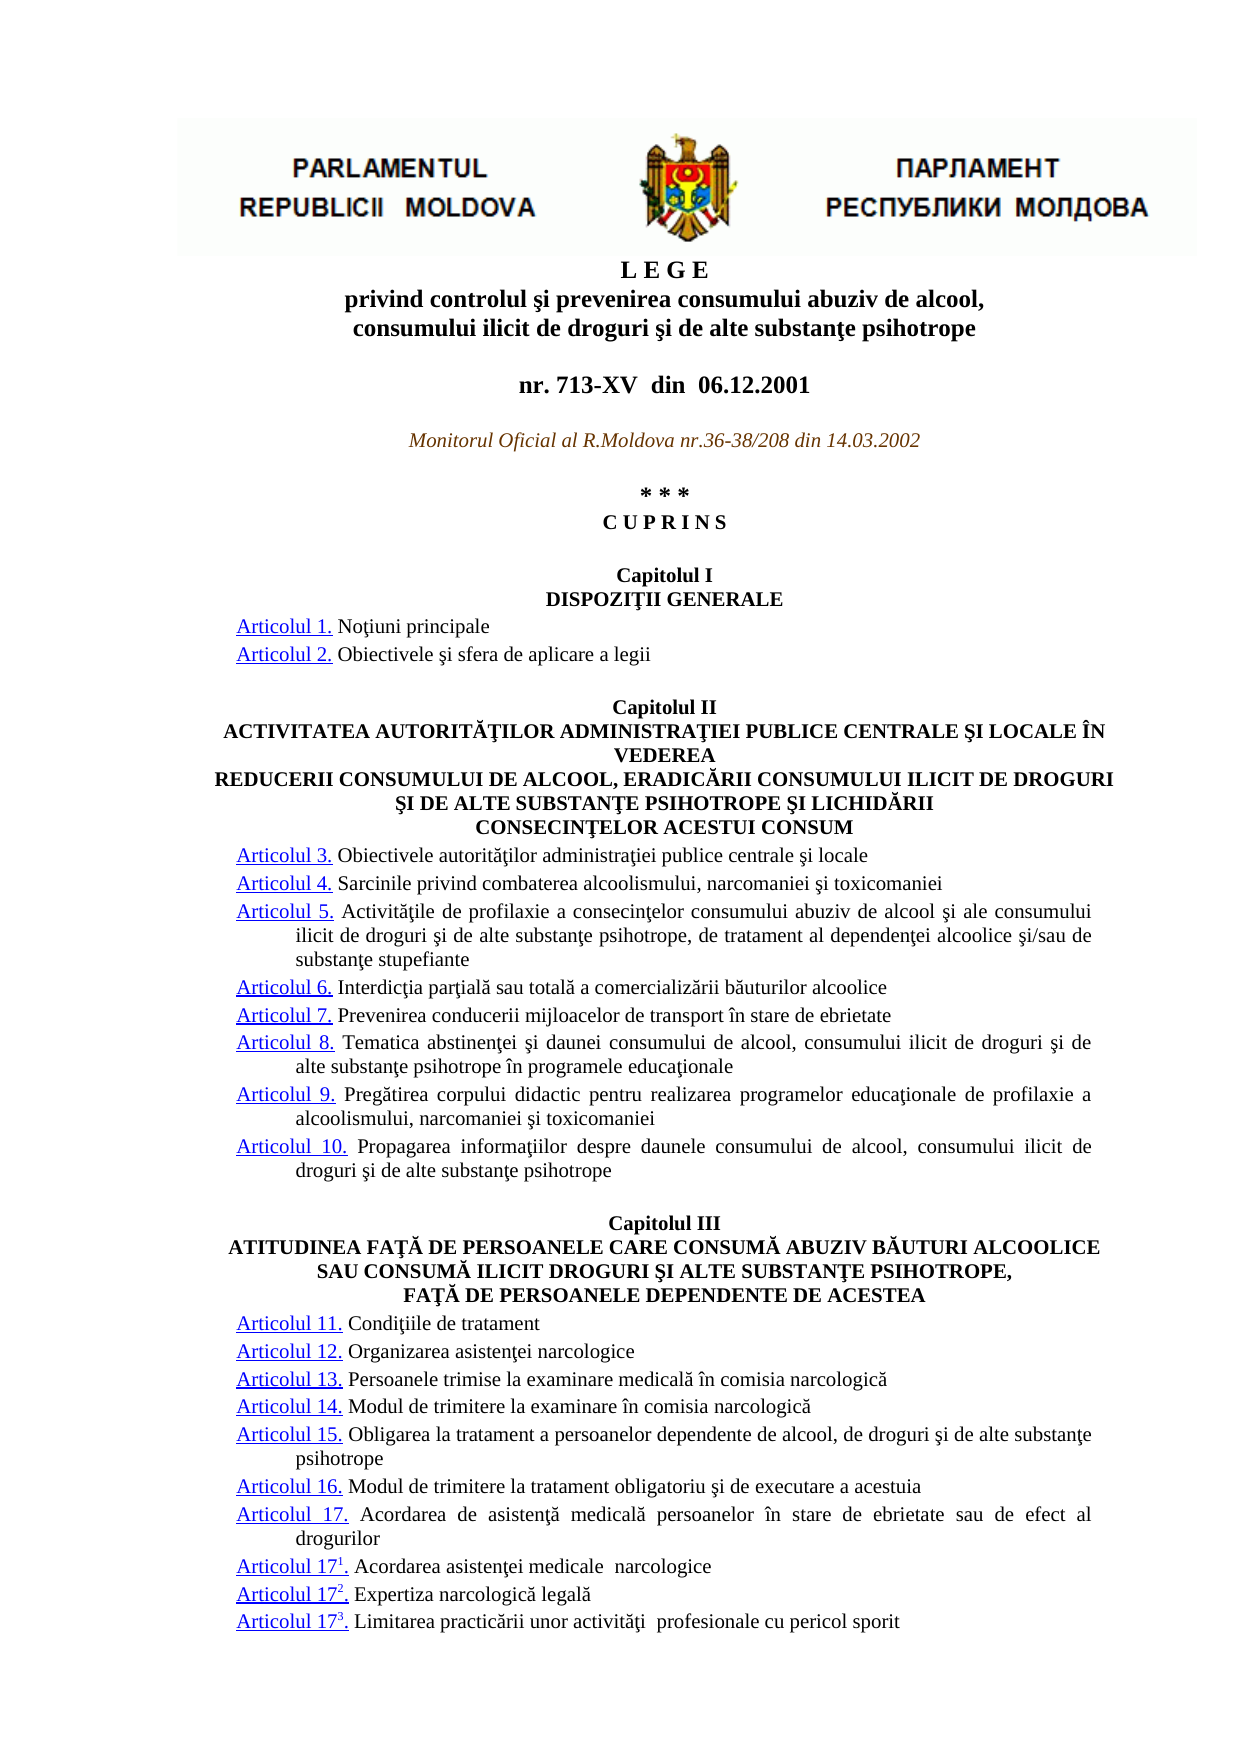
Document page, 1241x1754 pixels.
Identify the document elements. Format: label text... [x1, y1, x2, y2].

text ACTIVITATEA AUTORITĂŢILOR ADMINISTRAŢIEI PUBLICE CENTRALE ŞI LOCALE ÎN VEDEREA [177, 719, 1152, 767]
text Monitorul Oficial al R.Moldova nr.36-38/208 din 14.03.2002 [177, 428, 1152, 452]
text Articolul 1. Noţiuni principale [236, 614, 1093, 638]
text Articolul 6. Interdicţia parţială sau totală a comercializării băuturilor alcoolice [236, 975, 1093, 999]
text Articolul 173. Limitarea practicării unor activităţi profesionale cu pericol sporit [236, 1609, 1093, 1633]
text Articolul 13. Persoanele trimise la examinare medicală în comisia narcologică [236, 1367, 1093, 1391]
text Articolul 12. Organizarea asistenţei narcologice [236, 1339, 1093, 1363]
text privind controlul şi prevenirea consumului abuziv de alcool, [177, 284, 1152, 313]
text Articolul 14. Modul de trimitere la examinare în comisia narcologică [236, 1394, 1093, 1418]
text ŞI DE ALTE SUBSTANŢE PSIHOTROPE ŞI LICHIDĂRII [177, 791, 1152, 815]
text Articolul 3. Obiectivele autorităţilor administraţiei publice centrale şi locale [236, 843, 1093, 867]
text * * * [177, 481, 1152, 510]
text SAU CONSUMĂ ILICIT DROGURI ŞI ALTE SUBSTANŢE PSIHOTROPE, [177, 1259, 1152, 1283]
text C U P R I N S [177, 510, 1152, 534]
text Articolul 5. Activităţile de profilaxie a consecinţelor consumului abuziv de alcool şi ale consumului ilicit de droguri şi de alte substanţe psihotrope, de tratament al dependenţei alcoolice şi/sau de substanţe stupefiante [236, 899, 1093, 971]
text Capitolul II [177, 695, 1152, 719]
text CONSECINŢELOR ACESTUI CONSUM [177, 815, 1152, 839]
text Articolul 15. Obligarea la tratament a persoanelor dependente de alcool, de droguri şi de alte substanţe psihotrope [236, 1422, 1093, 1470]
text Articolul 16. Modul de trimitere la tratament obligatoriu şi de executare a acestuia [236, 1474, 1093, 1498]
text Articolul 171. Acordarea asistenţei medicale narcologice [236, 1554, 1093, 1578]
text nr. 713-XV din 06.12.2001 [177, 371, 1152, 399]
text Articolul 2. Obiectivele şi sfera de aplicare a legii [236, 642, 1093, 666]
text Articolul 10. Propagarea informaţiilor despre daunele consumului de alcool, consumului ilicit de droguri şi de alte substanţe psihotrope [236, 1134, 1093, 1182]
text ATITUDINEA FAŢĂ DE PERSOANELE CARE CONSUMĂ ABUZIV BĂUTURI ALCOOLICE [177, 1235, 1152, 1259]
text Articolul 172. Expertiza narcologică legală [236, 1582, 1093, 1606]
text FAŢĂ DE PERSOANELE DEPENDENTE DE ACESTEA [177, 1283, 1152, 1307]
text consumului ilicit de droguri şi de alte substanţe psihotrope [177, 313, 1152, 342]
text Capitolul I [177, 562, 1152, 587]
text DISPOZIŢII GENERALE [177, 587, 1152, 611]
text REDUCERII CONSUMULUI DE ALCOOL, ERADICĂRII CONSUMULUI ILICIT DE DROGURI [177, 767, 1152, 791]
text Capitolul III [177, 1211, 1152, 1235]
text L E G E [177, 256, 1152, 284]
picture [177, 118, 1198, 256]
text Articolul 17. Acordarea de asistenţă medicală persoanelor în stare de ebrietate sau de efect al drogurilor [236, 1502, 1093, 1550]
text Articolul 9. Pregătirea corpului didactic pentru realizarea programelor educaţionale de profilaxie a alcoolismului, narcomaniei şi toxicomaniei [236, 1082, 1093, 1130]
text Articolul 4. Sarcinile privind combaterea alcoolismului, narcomaniei şi toxicomaniei [236, 871, 1093, 895]
text Articolul 7. Prevenirea conducerii mijloacelor de transport în stare de ebrietate [236, 1002, 1093, 1027]
text Articolul 8. Tematica abstinenţei şi daunei consumului de alcool, consumului ilicit de droguri şi de alte substanţe psihotrope în programele educaţionale [236, 1030, 1093, 1078]
text Articolul 11. Condiţiile de tratament [236, 1311, 1093, 1335]
